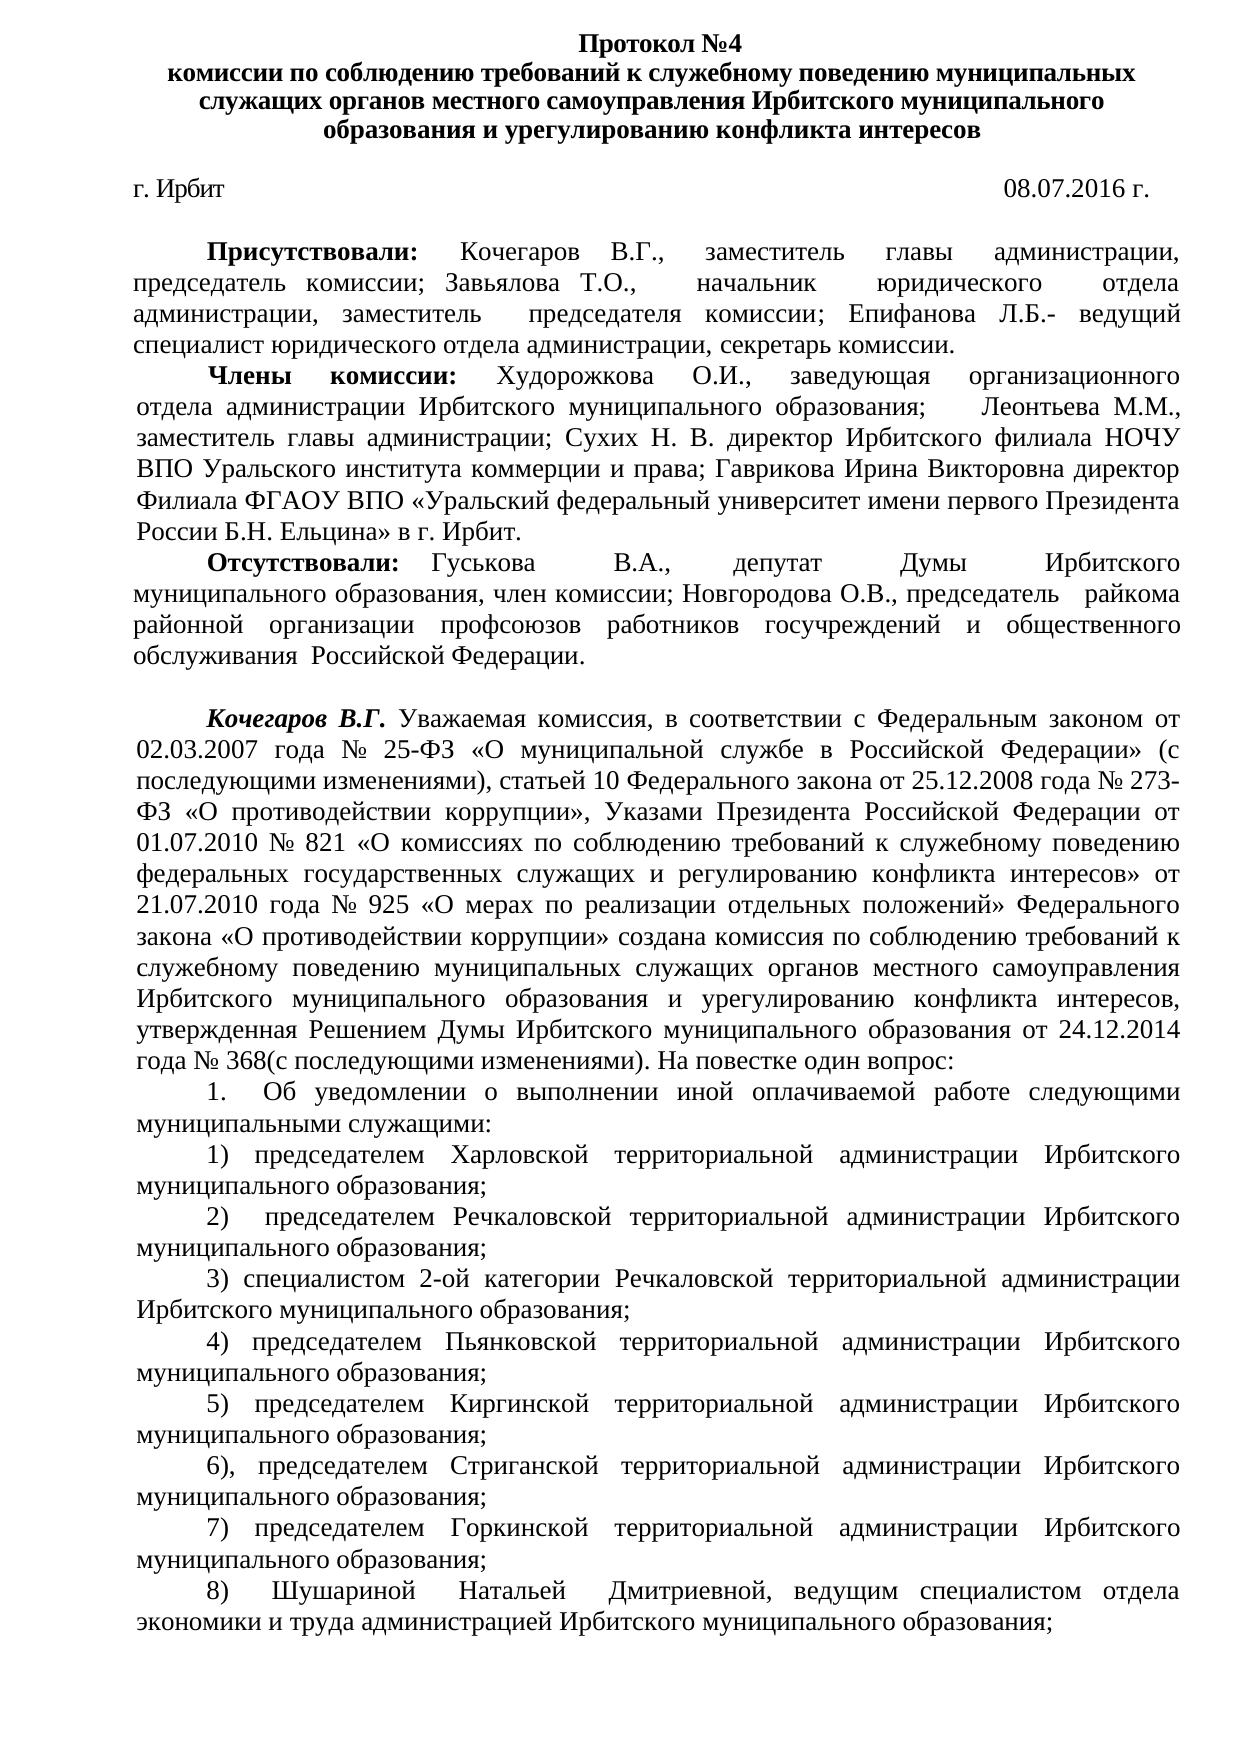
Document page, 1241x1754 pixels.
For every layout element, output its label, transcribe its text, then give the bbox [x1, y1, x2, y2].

text 2) председателем Речкаловской территориальной администрации Ирбитского муниципального образования; [136, 1200, 1181, 1262]
text 5) председателем Киргинской территориальной администрации Ирбитского муниципального образования; [136, 1387, 1181, 1449]
text Протокол №4 [133, 29, 1181, 58]
text комиссии по соблюдению требований к служебному поведению муниципальных [133, 58, 1170, 87]
text 1) председателем Харловской территориальной администрации Ирбитского муниципального образования; [136, 1138, 1181, 1200]
text Члены комиссии: Худорожкова О.И., заведующая организационного отдела администрации Ирбитского муниципального образования; Леонтьева М.М., заместитель главы администрации; Сухих Н. В. директор Ирбитского филиала НОЧУ ВПО Уральского института коммерции и права; Гаврикова Ирина Викторовна директор Филиала ФГАОУ ВПО «Уральский федеральный университет имени первого Президента России Б.Н. Ельцина» в г. Ирбит. [136, 359, 1181, 546]
text 7) председателем Горкинской территориальной администрации Ирбитского муниципального образования; [136, 1512, 1181, 1574]
text 1. Об уведомлении о выполнении иной оплачиваемой работе следующими муниципальными служащими: [136, 1076, 1181, 1138]
text Присутствовали: Кочегаров В.Г., заместитель главы администрации, председатель комиссии; Завьялова Т.О., начальник юридического отдела администрации, заместитель председателя комиссии; Епифанова Л.Б.- ведущий специалист юридического отдела администрации, секретарь комиссии. [133, 234, 1181, 359]
text Отсутствовали: Гуськова В.А., депутат Думы Ирбитского муниципального образования, член комиссии; Новгородова О.В., председатель райкома районной организации профсоюзов работников госучреждений и общественного обслуживания Российской Федерации. [133, 546, 1181, 671]
text Кочегаров В.Г. Уважаемая комиссия, в соответствии с Федеральным законом от 02.03.2007 года № 25-ФЗ «О муниципальной службе в Российской Федерации» (с последующими изменениями), статьей 10 Федерального закона от 25.12.2008 года № 273-ФЗ «О противодействии коррупции», Указами Президента Российской Федерации от 01.07.2010 № 821 «О комиссиях по соблюдению требований к служебному поведению федеральных государственных служащих и регулированию конфликта интересов» от 21.07.2010 года № 925 «О мерах по реализации отдельных положений» Федерального закона «О противодействии коррупции» создана комиссия по соблюдению требований к служебному поведению муниципальных служащих органов местного самоуправления Ирбитского муниципального образования и урегулированию конфликта интересов, утвержденная Решением Думы Ирбитского муниципального образования от 24.12.2014 года № 368(с последующими изменениями). На повестке один вопрос: [136, 702, 1181, 1076]
text 3) специалистом 2-ой категории Речкаловской территориальной администрации Ирбитского муниципального образования; [136, 1262, 1181, 1325]
text образования и урегулированию конфликта интересов [133, 115, 1171, 144]
text 8) Шушариной Натальей Дмитриевной, ведущим специалистом отдела экономики и труда администрацией Ирбитского муниципального образования; [136, 1574, 1181, 1636]
text 4) председателем Пьянковской территориальной администрации Ирбитского муниципального образования; [136, 1325, 1181, 1387]
text г. Ирбит 08.07.2016 г. [133, 172, 1181, 203]
text служащих органов местного самоуправления Ирбитского муниципального [133, 87, 1170, 115]
text 6), председателем Стриганской территориальной администрации Ирбитского муниципального образования; [136, 1449, 1181, 1512]
